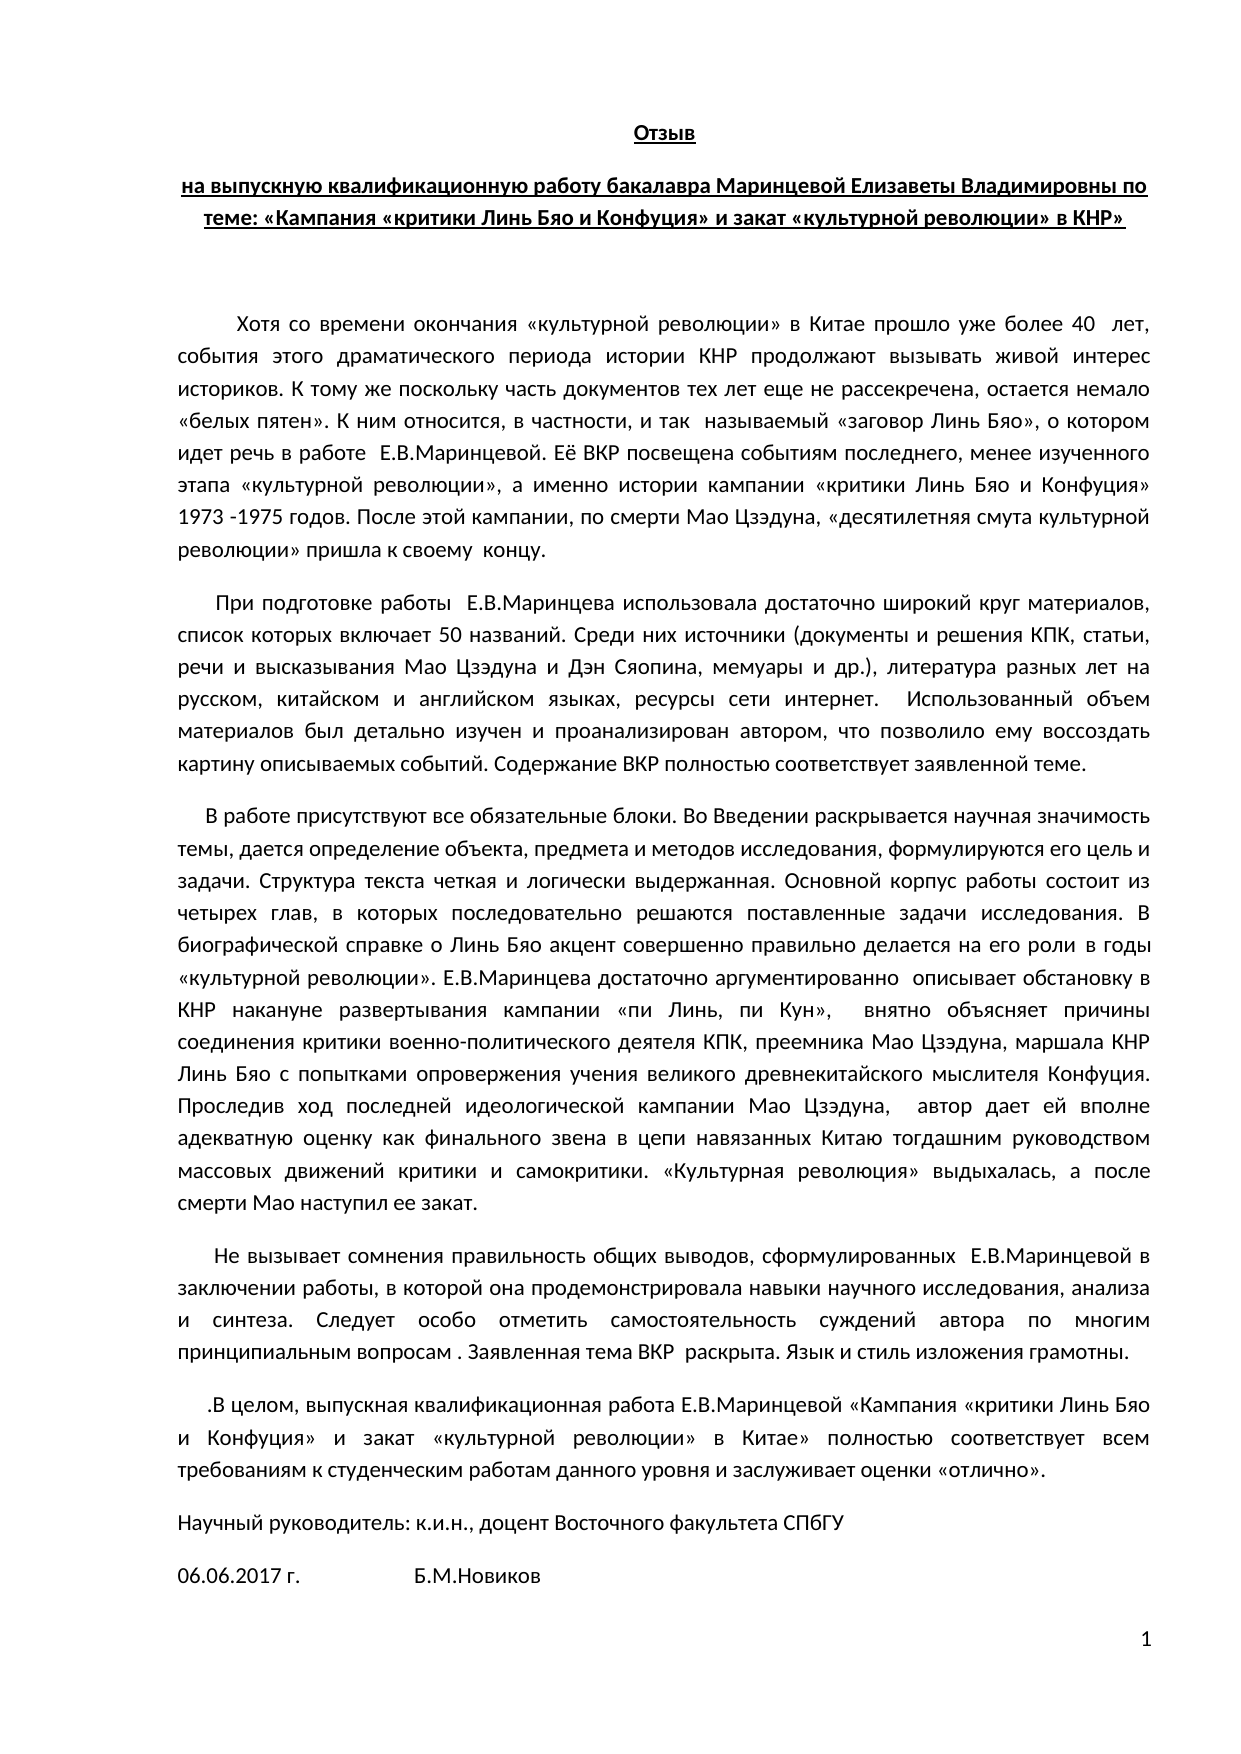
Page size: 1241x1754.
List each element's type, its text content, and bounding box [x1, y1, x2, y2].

text При подготовке работы Е.В.Маринцева использовала достаточно широкий круг материалов, список которых включает 50 названий. Среди них источники (документы и решения КПК, статьи, речи и высказывания Мао Цзэдуна и Дэн Сяопина, мемуары и др.), литература разных лет на русском, китайском и английском языках, ресурсы сети интернет. Использованный объем материалов был детально изучен и проанализирован автором, что позволило ему воссоздать картину описываемых событий. Содержание ВКР полностью соответствует заявленной теме. [177, 588, 1152, 777]
text Не вызывает сомнения правильность общих выводов, сформулированных Е.В.Маринцевой в заключении работы, в которой она продемонстрировала навыки научного исследования, анализа и синтеза. Следует особо отметить самостоятельность суждений автора по многим принципиальным вопросам . Заявленная тема ВКР раскрыта. Язык и стиль изложения грамотны. [177, 1241, 1152, 1366]
text Научный руководитель: к.и.н., доцент Восточного факультета СПбГУ [177, 1508, 1152, 1536]
text .В целом, выпускная квалификационная работа Е.В.Маринцевой «Кампания «критики Линь Бяо и Конфуция» и закат «культурной революции» в Китае» полностью соответствует всем требованиям к студенческим работам данного уровня и заслуживает оценки «отлично». [177, 1391, 1152, 1483]
text Хотя со времени окончания «культурной революции» в Китае прошло уже более 40 лет, события этого драматического периода истории КНР продолжают вызывать живой интерес историков. К тому же поскольку часть документов тех лет еще не рассекречена, остается немало «белых пятен». К ним относится, в частности, и так называемый «заговор Линь Бяо», о котором идет речь в работе Е.В.Маринцевой. Её ВКР посвещена событиям последнего, менее изученного этапа «культурной революции», а именно истории кампании «критики Линь Бяо и Конфуция» 1973 -1975 годов. После этой кампании, по смерти Мао Цзэдуна, «десятилетняя смута культурной революции» пришла к своему концу. [177, 309, 1152, 563]
text Отзыв [177, 118, 1152, 146]
text В работе присутствуют все обязательные блоки. Во Введении раскрывается научная значимость темы, дается определение объекта, предмета и методов исследования, формулируются его цель и задачи. Структура текста четкая и логически выдержанная. Основной корпус работы состоит из четырех глав, в которых последовательно решаются поставленные задачи исследования. В биографической справке о Линь Бяо акцент совершенно правильно делается на его роли в годы «культурной революции». Е.В.Маринцева достаточно аргументированно описывает обстановку в КНР накануне развертывания кампании «пи Линь, пи Кун», внятно объясняет причины соединения критики военно-политического деятеля КПК, преемника Мао Цзэдуна, маршала КНР Линь Бяо с попытками опровержения учения великого древнекитайского мыслителя Конфуция. Проследив ход последней идеологической кампании Мао Цзэдуна, автор дает ей вполне адекватную оценку как финального звена в цепи навязанных Китаю тогдашним руководством массовых движений критики и самокритики. «Культурная революция» выдыхалась, а после смерти Мао наступил ее закат. [177, 802, 1152, 1216]
text 06.06.2017 г. Б.М.Новиков [177, 1561, 1152, 1589]
text на выпускную квалификационную работу бакалавра Маринцевой Елизаветы Владимировны по теме: «Кампания «критики Линь Бяо и Конфуция» и закат «культурной революции» в КНР» [177, 171, 1152, 231]
